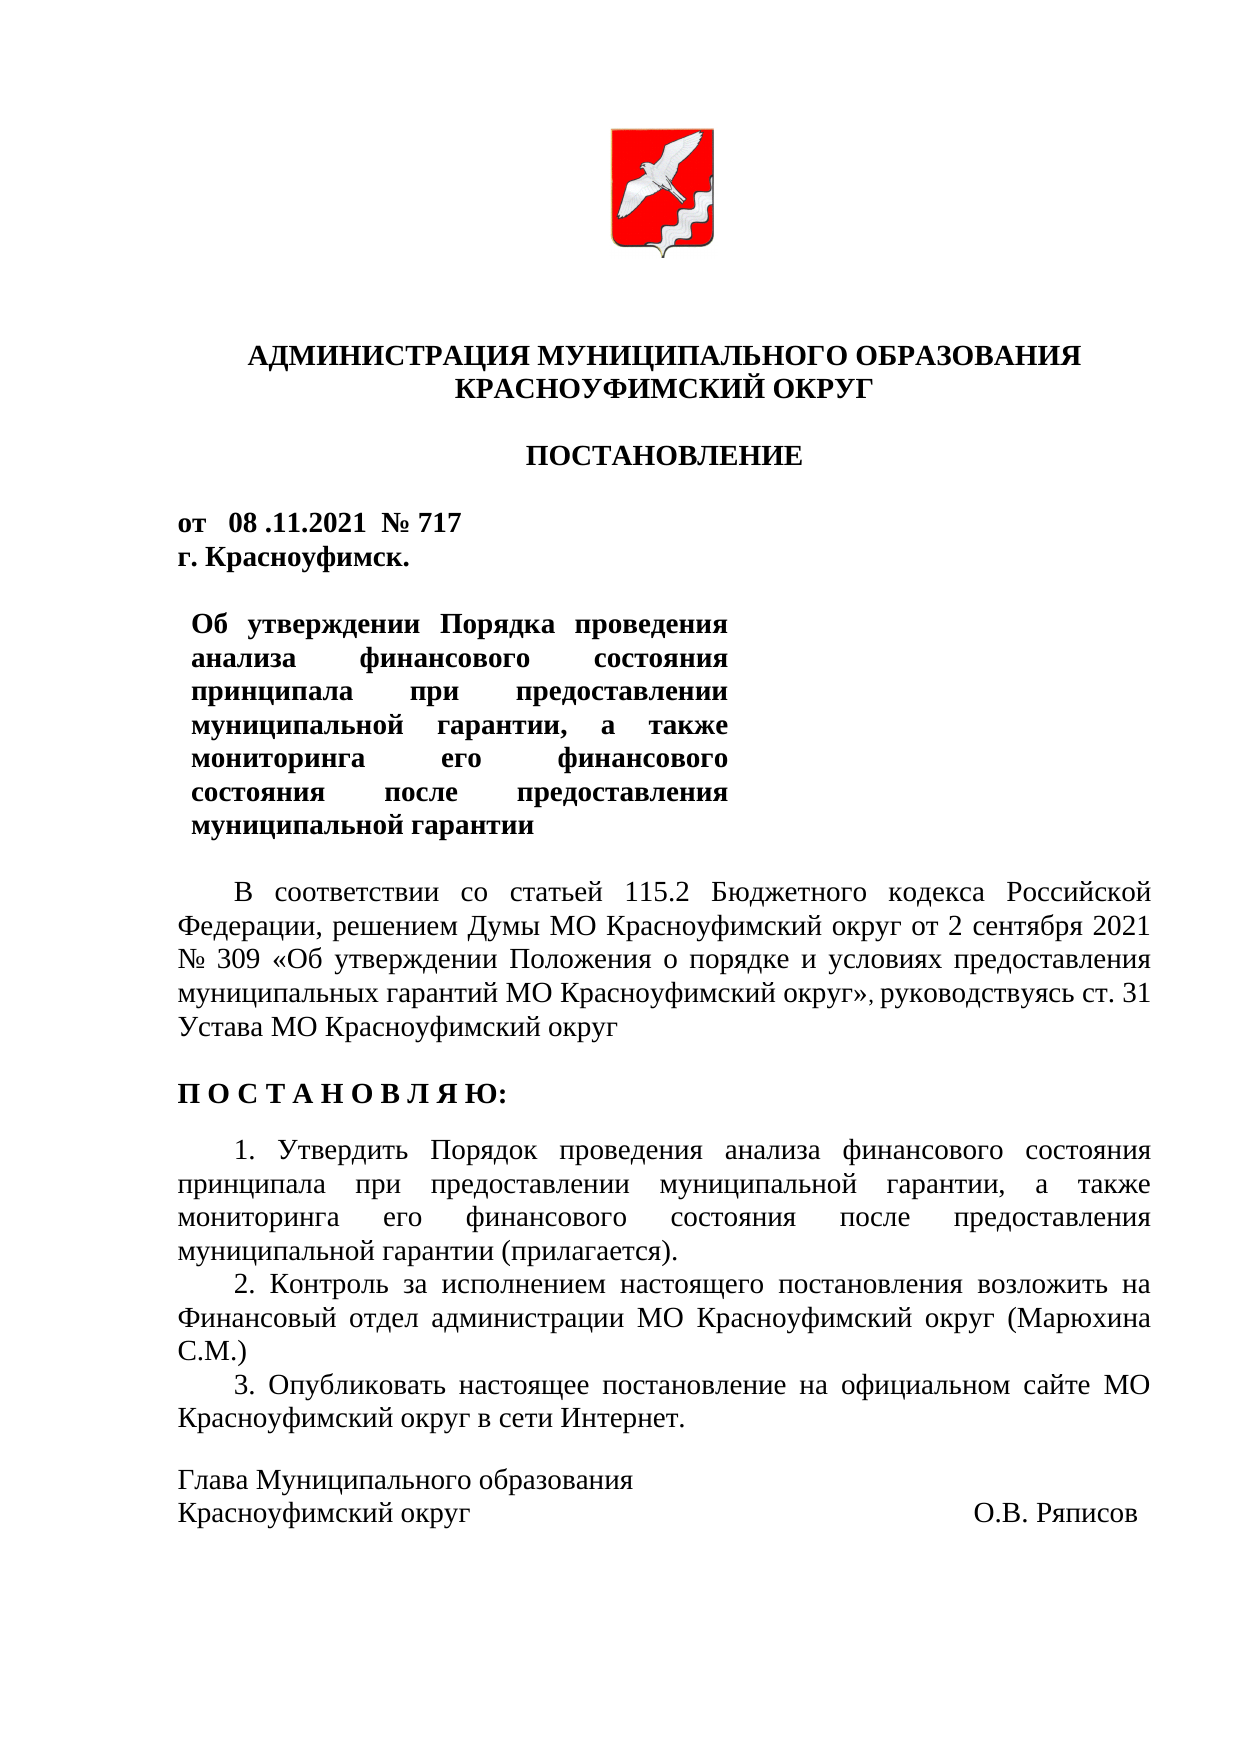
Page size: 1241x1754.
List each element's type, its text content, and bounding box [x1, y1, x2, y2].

text г. Красноуфимск. [177, 539, 1152, 573]
text Красноуфимский округ О.В. Ряписов [177, 1496, 1152, 1529]
table_header Об утверждении Порядка проведения анализа финансового состояния принципала при предоставлении муниципальной гарантии, а также мониторинга его финансового состояния после предоставления муниципальной гарантии [180, 606, 740, 841]
text 1. Утвердить Порядок проведения анализа финансового состояния принципала при предоставлении муниципальной гарантии, а также мониторинга его финансового состояния после предоставления муниципальной гарантии (прилагается). [177, 1132, 1152, 1266]
text 2. Контроль за исполнением настоящего постановления возложить на Финансовый отдел администрации МО Красноуфимский округ (Марюхина С.М.) [177, 1266, 1152, 1367]
text от 08 .11.2021 № 717 [177, 506, 1152, 539]
text П О С Т А Н О В Л Я Ю: [177, 1076, 1152, 1109]
text АДМИНИСТРАЦИЯ МУНИЦИПАЛЬНОГО ОБРАЗОВАНИЯ [177, 338, 1152, 371]
text КРАСНОУФИМСКИЙ ОКРУГ [177, 371, 1152, 405]
text В соответствии со статьей 115.2 Бюджетного кодекса Российской Федерации, решением Думы МО Красноуфимский округ от 2 сентября 2021 № 309 «Об утверждении Положения о порядке и условиях предоставления муниципальных гарантий МО Красноуфимский округ», руководствуясь ст. 31 Устава МО Красноуфимский округ [177, 874, 1152, 1042]
picture [608, 127, 718, 259]
text Глава Муниципального образования [177, 1462, 1152, 1496]
text 3. Опубликовать настоящее постановление на официальном сайте МО Красноуфимский округ в сети Интернет. [177, 1367, 1152, 1434]
text ПОСТАНОВЛЕНИЕ [177, 438, 1152, 472]
